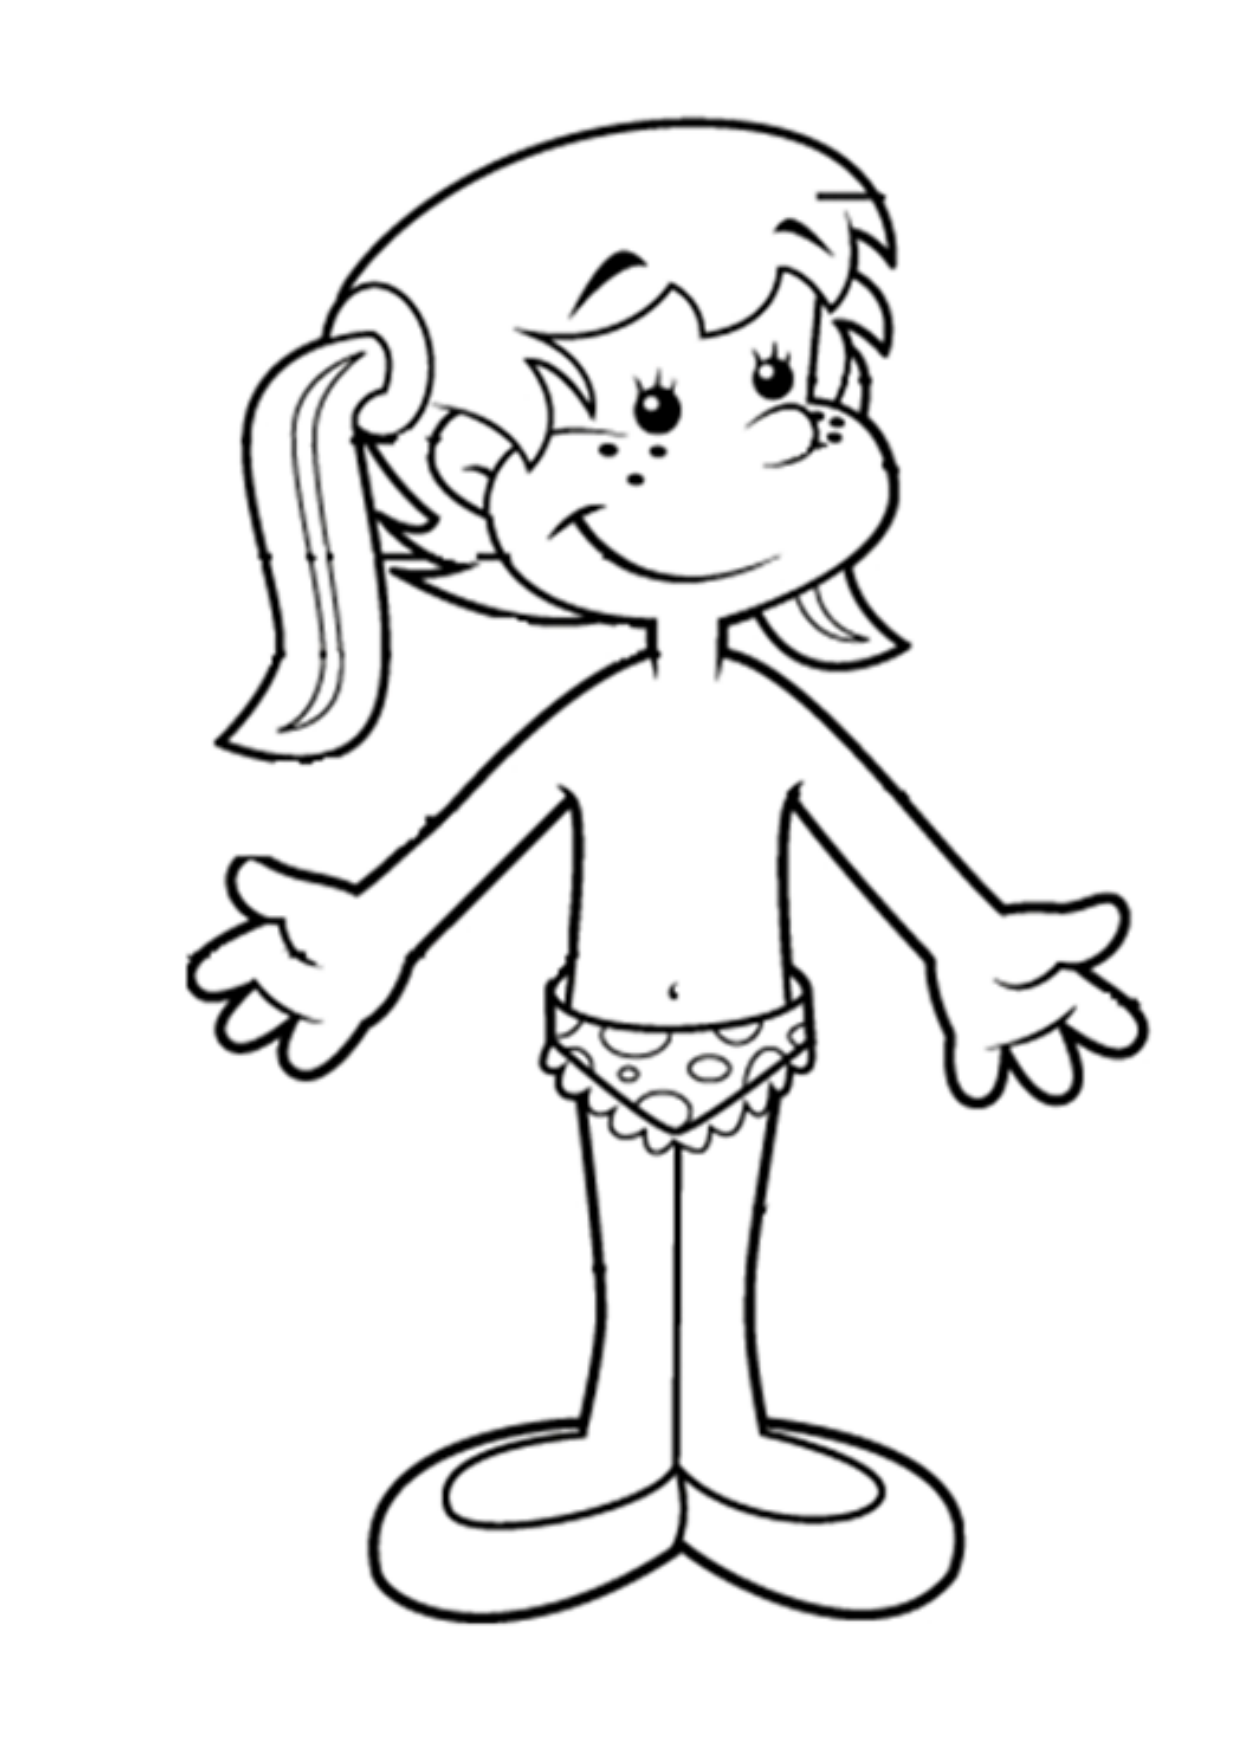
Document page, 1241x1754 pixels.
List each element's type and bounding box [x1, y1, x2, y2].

picture [75, 75, 1194, 1679]
